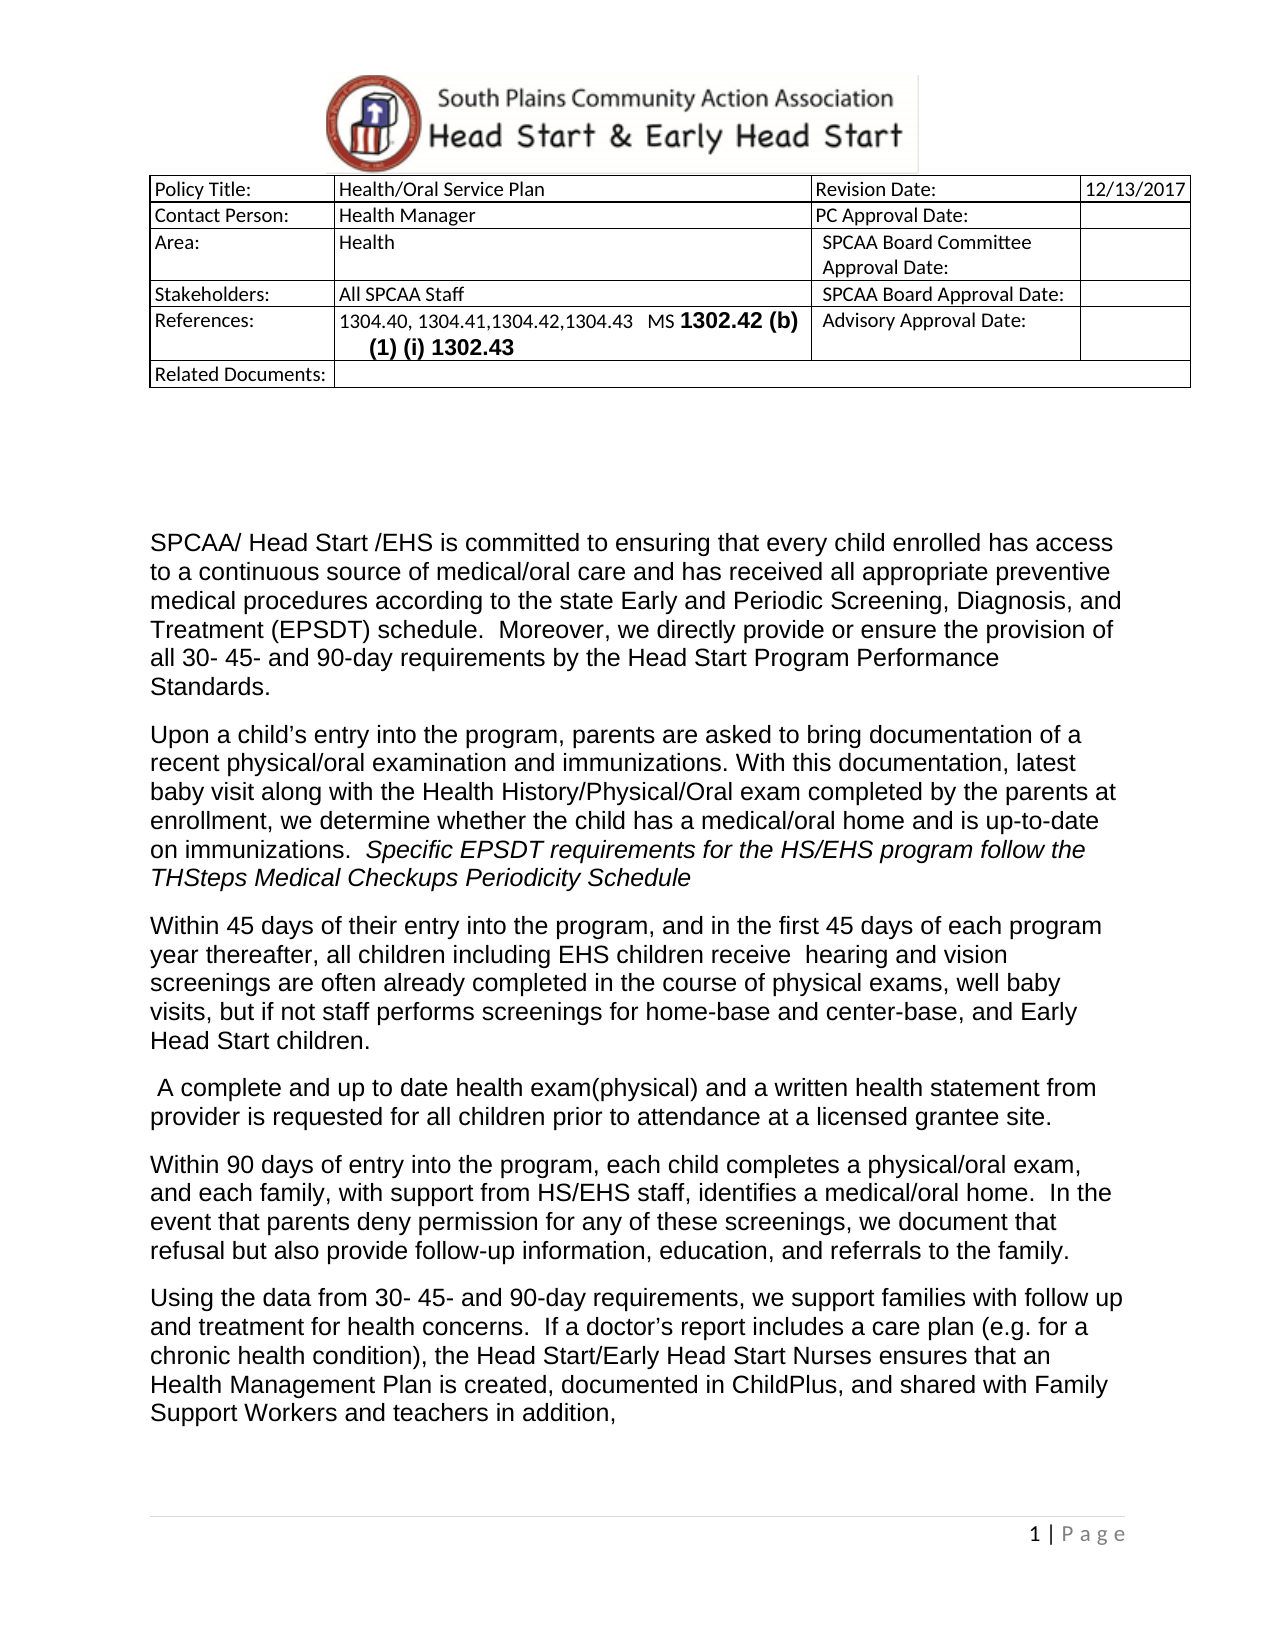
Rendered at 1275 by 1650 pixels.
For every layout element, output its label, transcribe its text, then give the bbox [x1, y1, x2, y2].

table_cell Health [335, 229, 811, 280]
table_cell [1081, 203, 1190, 228]
table_cell Contact Person: [151, 203, 334, 228]
table_cell Stakeholders: [151, 281, 334, 306]
text Within 45 days of their entry into the program, and in the first 45 days of each program year thereafter, all children including EHS children receive hearing and vision screenings are often already completed in the course of physical exams, well baby visits, but if not staff performs screenings for home-base and center-base, and Early Head Start children. [150, 911, 1125, 1055]
text A complete and up to date health exam(physical) and a written health statement from provider is requested for all children prior to attendance at a licensed grantee site. [150, 1073, 1125, 1131]
text Using the data from 30- 45- and 90-day requirements, we support families with follow up and treatment for health concerns. If a doctor’s report includes a care plan (e.g. for a chronic health condition), the Head Start/Early Head Start Nurses ensures that an Health Management Plan is created, documented in ChildPlus, and shared with Family Support Workers and teachers in addition, [150, 1283, 1125, 1427]
table_cell Advisory Approval Date: [812, 307, 1080, 360]
table_cell Area: [151, 229, 334, 280]
table_cell PC Approval Date: [812, 203, 1080, 228]
table_cell [1081, 281, 1190, 306]
table_cell References: [151, 307, 334, 360]
table_cell SPCAA Board Approval Date: [812, 281, 1080, 306]
text SPCAA/ Head Start /EHS is committed to ensuring that every child enrolled has access to a continuous source of medical/oral care and has received all appropriate preventive medical procedures according to the state Early and Periodic Screening, Diagnosis, and Treatment (EPSDT) schedule. Moreover, we directly provide or ensure the provision of all 30- 45- and 90-day requirements by the Head Start Program Performance Standards. [150, 528, 1125, 701]
table_cell [1081, 307, 1190, 360]
table_header 12/13/2017 [1081, 176, 1190, 201]
table_cell [335, 361, 1190, 387]
table_header Health/Oral Service Plan [335, 176, 811, 201]
table_cell SPCAA Board Committee Approval Date: [812, 229, 1080, 280]
table_cell 1304.40, 1304.41,1304.42,1304.43 MS 1302.42 (b) (1) (i) 1302.43 [335, 307, 811, 360]
table_header Policy Title: [151, 176, 334, 201]
table_header Revision Date: [812, 176, 1080, 201]
table_cell All SPCAA Staff [335, 281, 811, 306]
table_cell Related Documents: [151, 361, 334, 387]
text Upon a child’s entry into the program, parents are asked to bring documentation of a recent physical/oral examination and immunizations. With this documentation, latest baby visit along with the Health History/Physical/Oral exam completed by the parents at enrollment, we determine whether the child has a medical/oral home and is up-to-date on immunizations. Specific EPSDT requirements for the HS/EHS program follow the THSteps Medical Checkups Periodicity Schedule [150, 720, 1125, 892]
text Within 90 days of entry into the program, each child completes a physical/oral exam, and each family, with support from HS/EHS staff, identifies a medical/oral home. In the event that parents deny permission for any of these screenings, we document that refusal but also provide follow-up information, education, and referrals to the family. [150, 1150, 1125, 1265]
table_cell Health Manager [335, 203, 811, 228]
picture [326, 75, 920, 175]
table_cell [1081, 229, 1190, 280]
